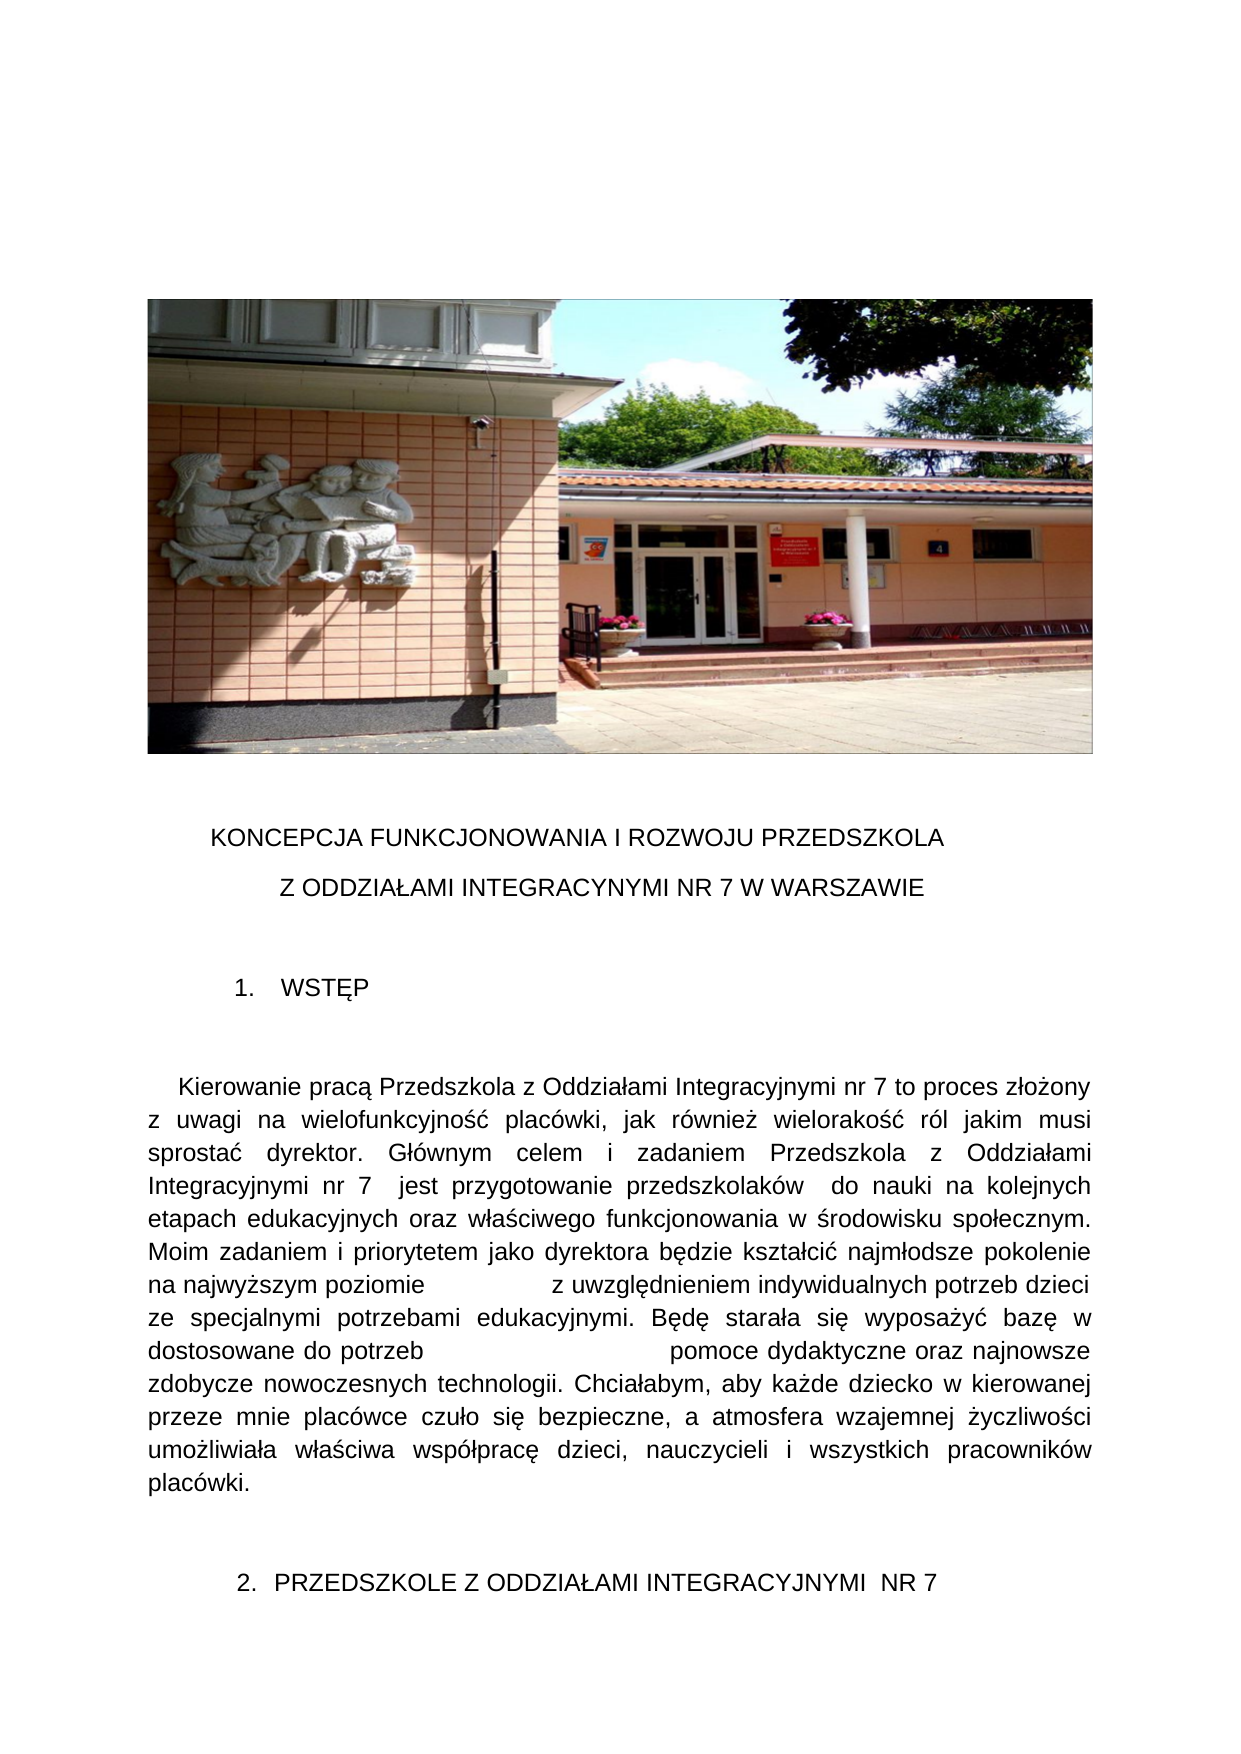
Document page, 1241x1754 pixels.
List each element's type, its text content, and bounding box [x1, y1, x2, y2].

text KONCEPCJA FUNKCJONOWANIA I ROZWOJU PRZEDSZKOLA [148, 823, 1093, 852]
list PRZEDSZKOLE Z ODDZIAŁAMI INTEGRACYJNYMI NR 7 [236, 1567, 1093, 1596]
text Kierowanie pracą Przedszkola z Oddziałami Integracyjnymi nr 7 to proces złożony z uwagi na wielofunkcyjność placówki, jak również wielorakość ról jakim musi sprostać dyrektor. Głównym celem i zadaniem Przedszkola z Oddziałami Integracyjnymi nr 7 jest przygotowanie przedszkolaków do nauki na kolejnych etapach edukacyjnych oraz właściwego funkcjonowania w środowisku społecznym. Moim zadaniem i priorytetem jako dyrektora będzie kształcić najmłodsze pokolenie na najwyższym poziomie z uwzględnieniem indywidualnych potrzeb dzieci ze specjalnymi potrzebami edukacyjnymi. Będę starała się wyposażyć bazę w dostosowane do potrzeb pomoce dydaktyczne oraz najnowsze zdobycze nowoczesnych technologii. Chciałabym, aby każde dziecko w kierowanej przeze mnie placówce czuło się bezpieczne, a atmosfera wzajemnej życzliwości umożliwiała właściwa współpracę dzieci, nauczycieli i wszystkich pracowników placówki. [148, 1072, 1093, 1497]
text Z ODDZIAŁAMI INTEGRACYNYMI NR 7 W WARSZAWIE [148, 873, 1093, 902]
picture [147, 299, 1093, 754]
list WSTĘP [234, 972, 1093, 1001]
